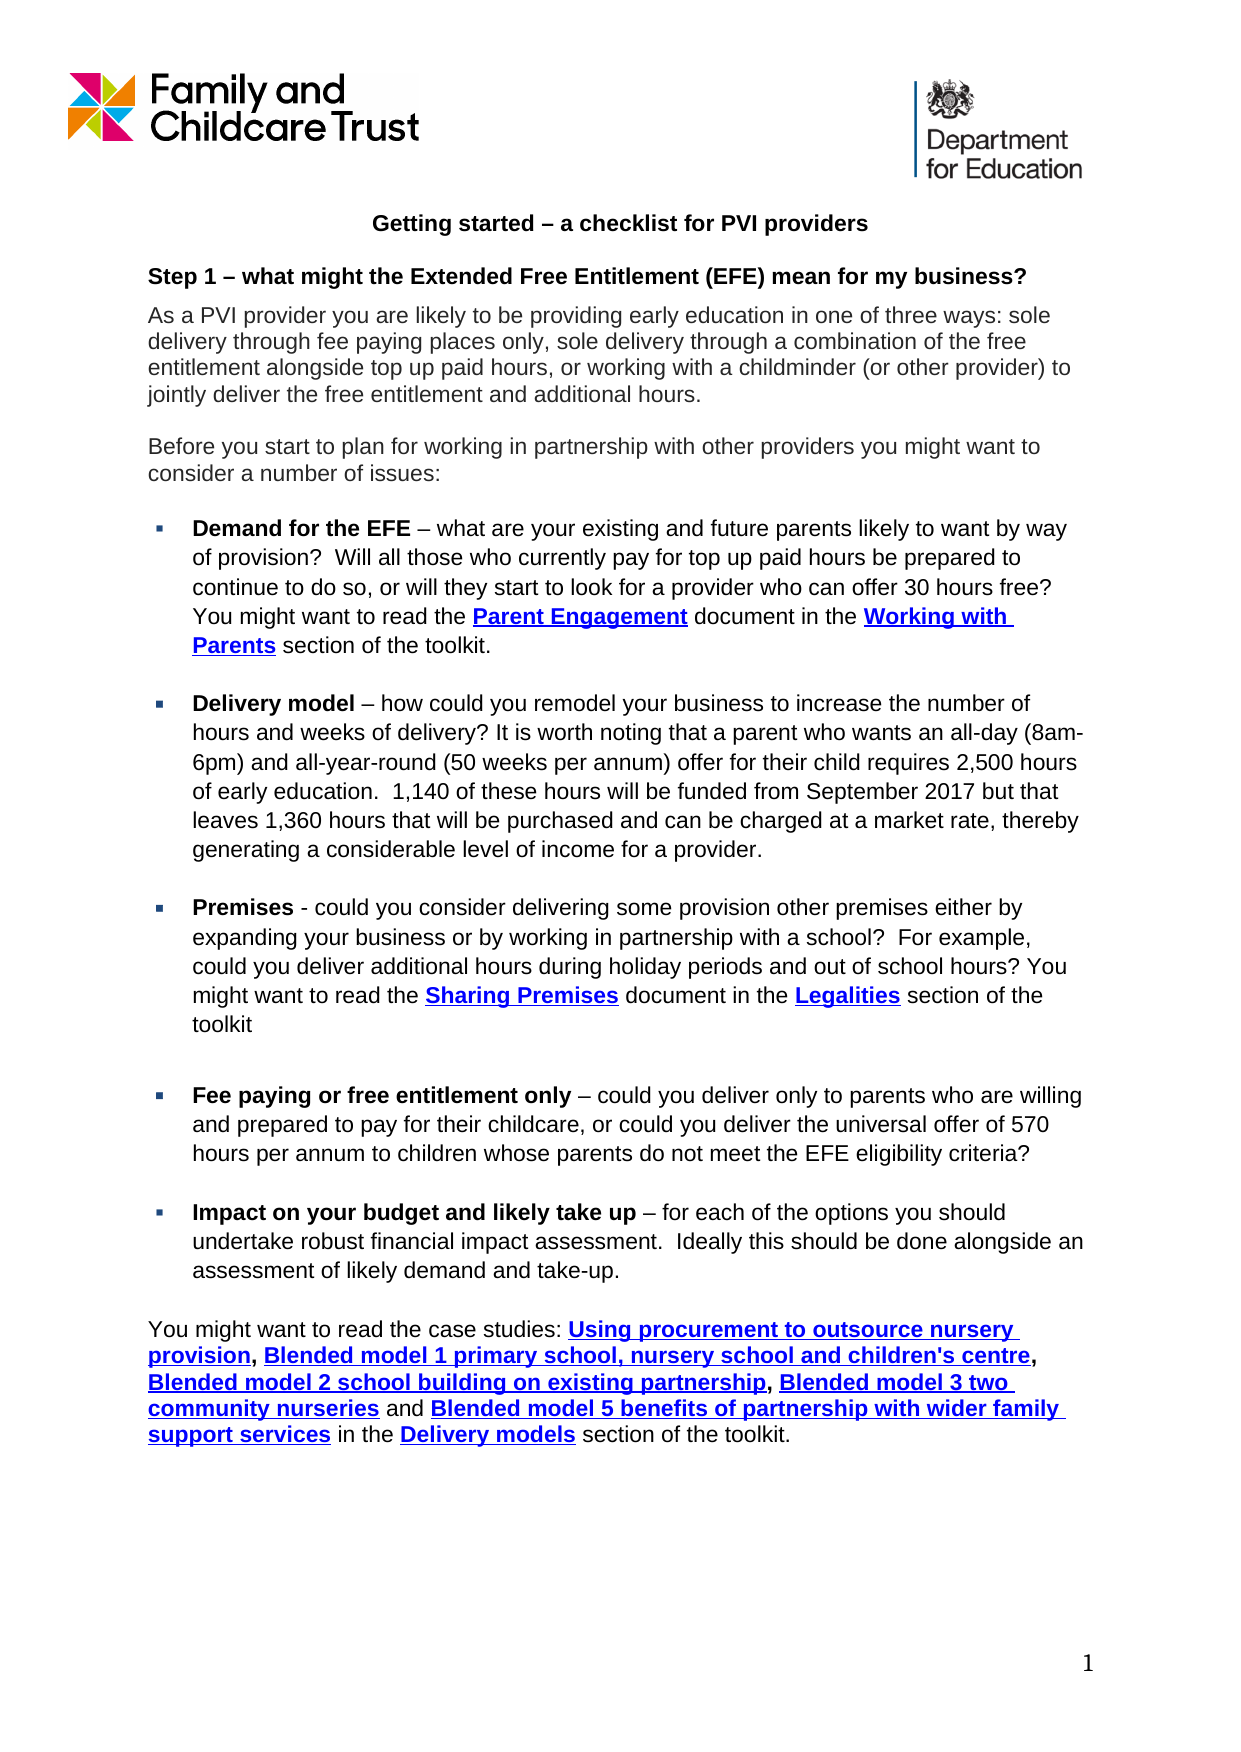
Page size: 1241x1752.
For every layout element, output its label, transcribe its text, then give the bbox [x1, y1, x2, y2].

text Step 1 – what might the Extended Free Entitlement (EFE) mean for my business? [148, 263, 1092, 289]
list Demand for the EFE – what are your existing and future parents likely to want by way of provision? Will all those who currently pay for top up paid hours be prepared to continue to do so, or will they start to look for a provider who can offer 30 hours free? You might want to read the Parent Engagement document in the Working with Parents section of the toolkit. [154, 512, 1092, 658]
list Impact on your budget and likely take up – for each of the options you should undertake robust financial impact assessment. Ideally this should be done alongside an assessment of likely demand and take-up. [154, 1196, 1092, 1283]
picture [914, 73, 1093, 184]
text You might want to read the case studies: Using procurement to outsource nursery provision, Blended model 1 primary school, nursery school and children's centre, Blended model 2 school building on existing partnership, Blended model 3 two community nurseries and Blended model 5 benefits of partnership with wider family support services in the Delivery models section of the toolkit. [148, 1316, 1092, 1448]
list Fee paying or free entitlement only – could you deliver only to parents who are willing and prepared to pay for their childcare, or could you deliver the universal offer of 570 hours per annum to children whose parents do not meet the EFE eligibility criteria? [154, 1079, 1092, 1167]
list Premises - could you consider delivering some provision other premises either by expanding your business or by working in partnership with a school? For example, could you deliver additional hours during holiday periods and out of school hours? You might want to read the Sharing Premises document in the Legalities section of the toolkit [154, 892, 1092, 1037]
picture [68, 73, 419, 150]
text Before you start to plan for working in partnership with other providers you might want to consider a number of issues: [148, 433, 1092, 486]
list Delivery model – how could you remodel your business to increase the number of hours and weeks of delivery? It is worth noting that a parent who wants an all-day (8am-6pm) and all-year-round (50 weeks per annum) offer for their child requires 2,500 hours of early education. 1,140 of these hours will be funded from September 2017 but that leaves 1,360 hours that will be purchased and can be charged at a market rate, thereby generating a considerable level of income for a provider. [154, 687, 1092, 862]
text As a PVI provider you are likely to be providing early education in one of three ways: sole delivery through fee paying places only, sole delivery through a combination of the free entitlement alongside top up paid hours, or working with a childminder (or other provider) to jointly deliver the free entitlement and additional hours. [148, 302, 1092, 407]
text Getting started – a checklist for PVI providers [148, 210, 1092, 236]
